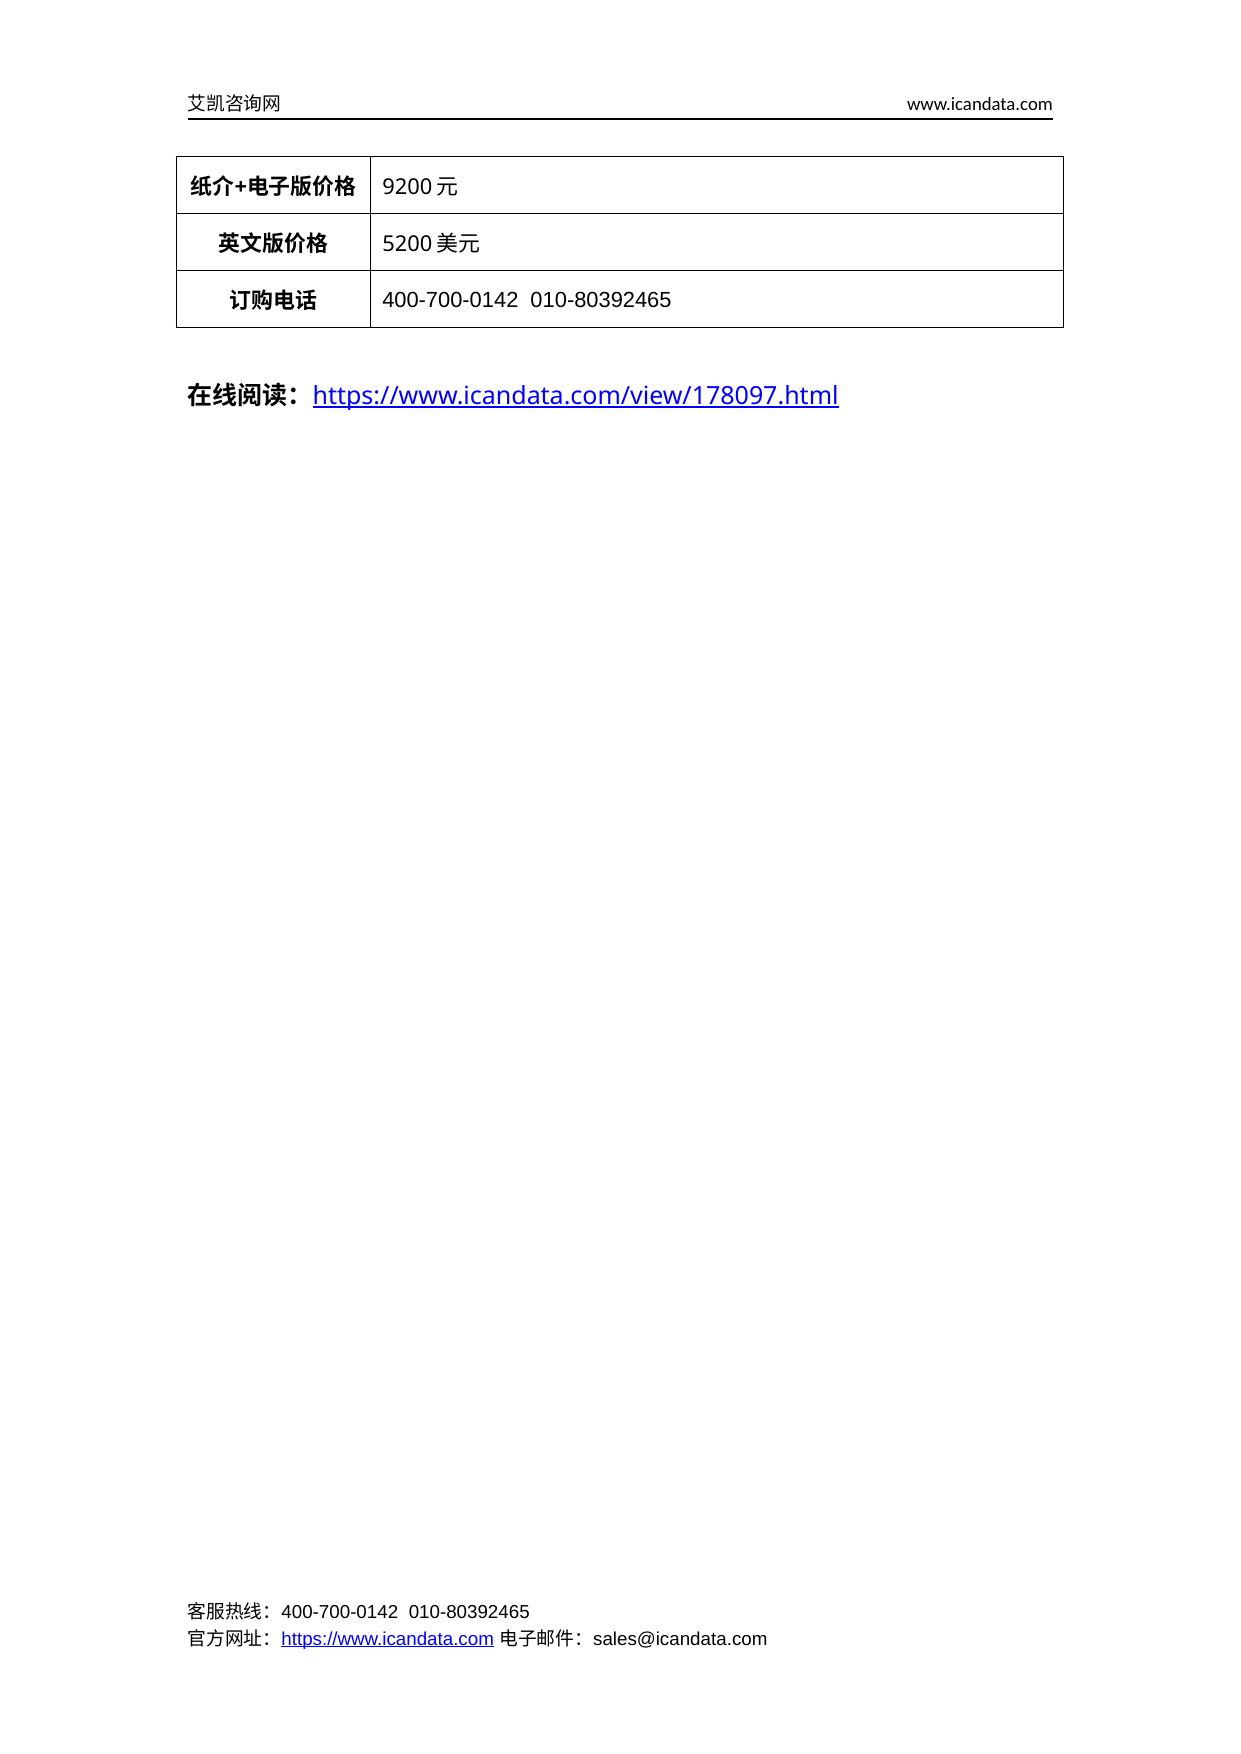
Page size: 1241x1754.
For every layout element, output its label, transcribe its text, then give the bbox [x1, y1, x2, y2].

table_cell 400-700-0142 010-80392465 [371, 271, 1063, 327]
table_cell 5200美元 [371, 214, 1063, 270]
table_cell 英文版价格 [177, 214, 370, 270]
table_cell 订购电话 [177, 271, 370, 327]
text 在线阅读：https://www.icandata.com/view/178097.html [187, 361, 1053, 426]
table_cell 9200元 [371, 157, 1063, 213]
table_cell 纸介+电子版价格 [177, 157, 370, 213]
